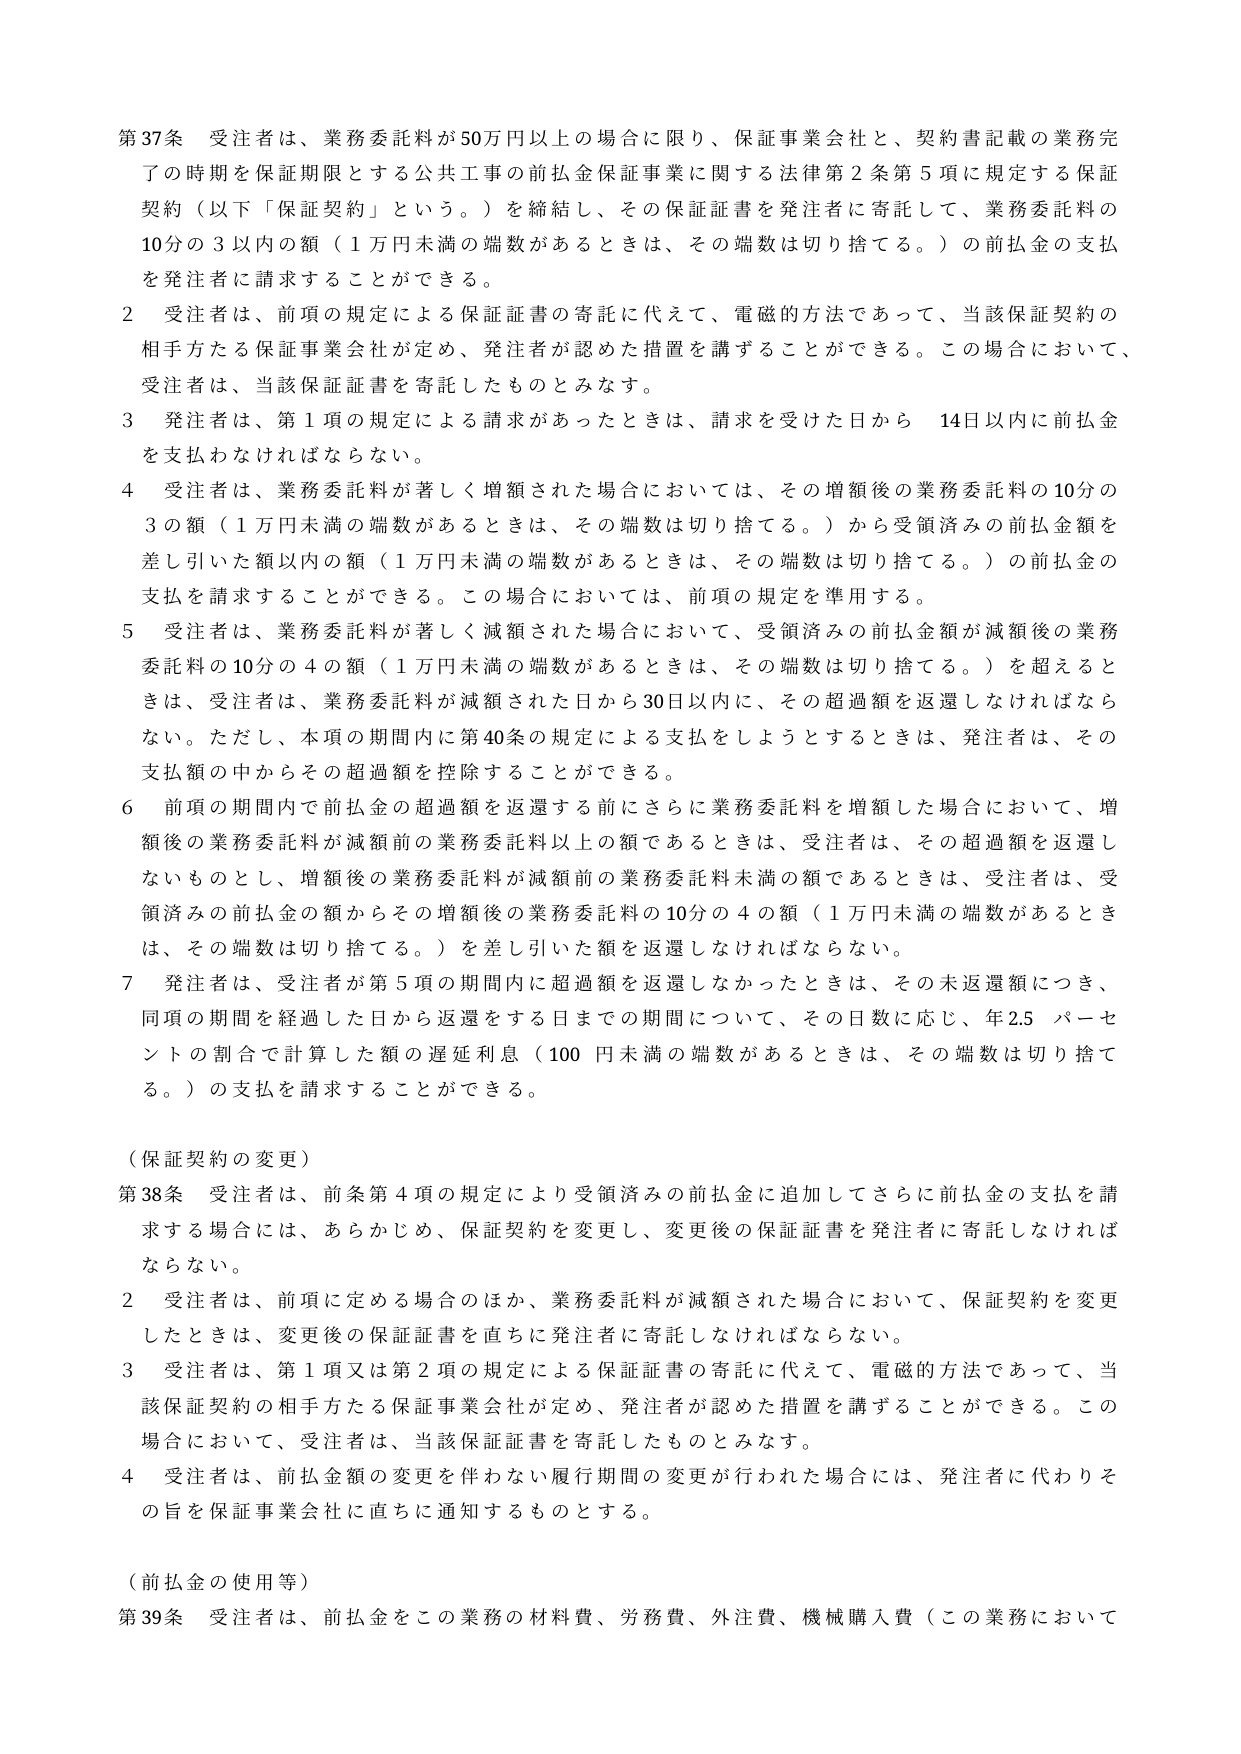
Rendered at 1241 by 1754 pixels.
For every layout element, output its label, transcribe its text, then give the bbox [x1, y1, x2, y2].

text 第37条 受注者は、業務委託料が50万円以上の場合に限り、保証事業会社と、契約書記載の業務完了の時期を保証期限とする公共工事の前払金保証事業に関する法律第２条第５項に規定する保証契約（以下「保証契約」という。）を締結し、その保証証書を発注者に寄託して、業務委託料の10分の３以内の額（１万円未満の端数があるときは、その端数は切り捨てる。）の前払金の支払を発注者に請求することができる。 [118, 120, 1122, 296]
text ４ 受注者は、前払金額の変更を伴わない履行期間の変更が行われた場合には、発注者に代わりその旨を保証事業会社に直ちに通知するものとする。 [118, 1458, 1122, 1528]
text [118, 1599, 1122, 1634]
text ７ 発注者は、受注者が第５項の期間内に超過額を返還しなかったときは、その未返還額につき、同項の期間を経過した日から返還をする日までの期間について、その日数に応じ、年2.5パーセントの割合で計算した額の遅延利息（100円未満の端数があるときは、その端数は切り捨てる。）の支払を請求することができる。 [118, 965, 1122, 1106]
text ２ 受注者は、前項に定める場合のほか、業務委託料が減額された場合において、保証契約を変更したときは、変更後の保証証書を直ちに発注者に寄託しなければならない。 [118, 1282, 1122, 1352]
text ２ 受注者は、前項の規定による保証証書の寄託に代えて、電磁的方法であって、当該保証契約の相手方たる保証事業会社が定め、発注者が認めた措置を講ずることができる。この場合において、受注者は、当該保証証書を寄託したものとみなす。 [118, 296, 1122, 402]
text ４ 受注者は、業務委託料が著しく増額された場合においては、その増額後の業務委託料の10分の３の額（１万円未満の端数があるときは、その端数は切り捨てる。）から受領済みの前払金額を差し引いた額以内の額（１万円未満の端数があるときは、その端数は切り捨てる。）の前払金の支払を請求することができる。この場合においては、前項の規定を準用する。 [118, 472, 1122, 613]
text （保証契約の変更） [118, 1141, 1122, 1176]
text ５ 受注者は、業務委託料が著しく減額された場合において、受領済みの前払金額が減額後の業務委託料の10分の４の額（１万円未満の端数があるときは、その端数は切り捨てる。）を超えるときは、受注者は、業務委託料が減額された日から30日以内に、その超過額を返還しなければならない。ただし、本項の期間内に第40条の規定による支払をしようとするときは、発注者は、その支払額の中からその超過額を控除することができる。 [118, 613, 1122, 789]
text ３ 受注者は、第１項又は第２項の規定による保証証書の寄託に代えて、電磁的方法であって、当該保証契約の相手方たる保証事業会社が定め、発注者が認めた措置を講ずることができる。この場合において、受注者は、当該保証証書を寄託したものとみなす。 [118, 1352, 1122, 1458]
text ６ 前項の期間内で前払金の超過額を返還する前にさらに業務委託料を増額した場合において、増額後の業務委託料が減額前の業務委託料以上の額であるときは、受注者は、その超過額を返還しないものとし、増額後の業務委託料が減額前の業務委託料未満の額であるときは、受注者は、受領済みの前払金の額からその増額後の業務委託料の10分の４の額（１万円未満の端数があるときは、その端数は切り捨てる。）を差し引いた額を返還しなければならない。 [118, 789, 1122, 965]
text （前払金の使用等） [118, 1563, 1122, 1599]
text 第38条 受注者は、前条第４項の規定により受領済みの前払金に追加してさらに前払金の支払を請求する場合には、あらかじめ、保証契約を変更し、変更後の保証証書を発注者に寄託しなければならない。 [118, 1176, 1122, 1282]
text ３ 発注者は、第１項の規定による請求があったときは、請求を受けた日から 14日以内に前払金を支払わなければならない。 [118, 402, 1122, 472]
